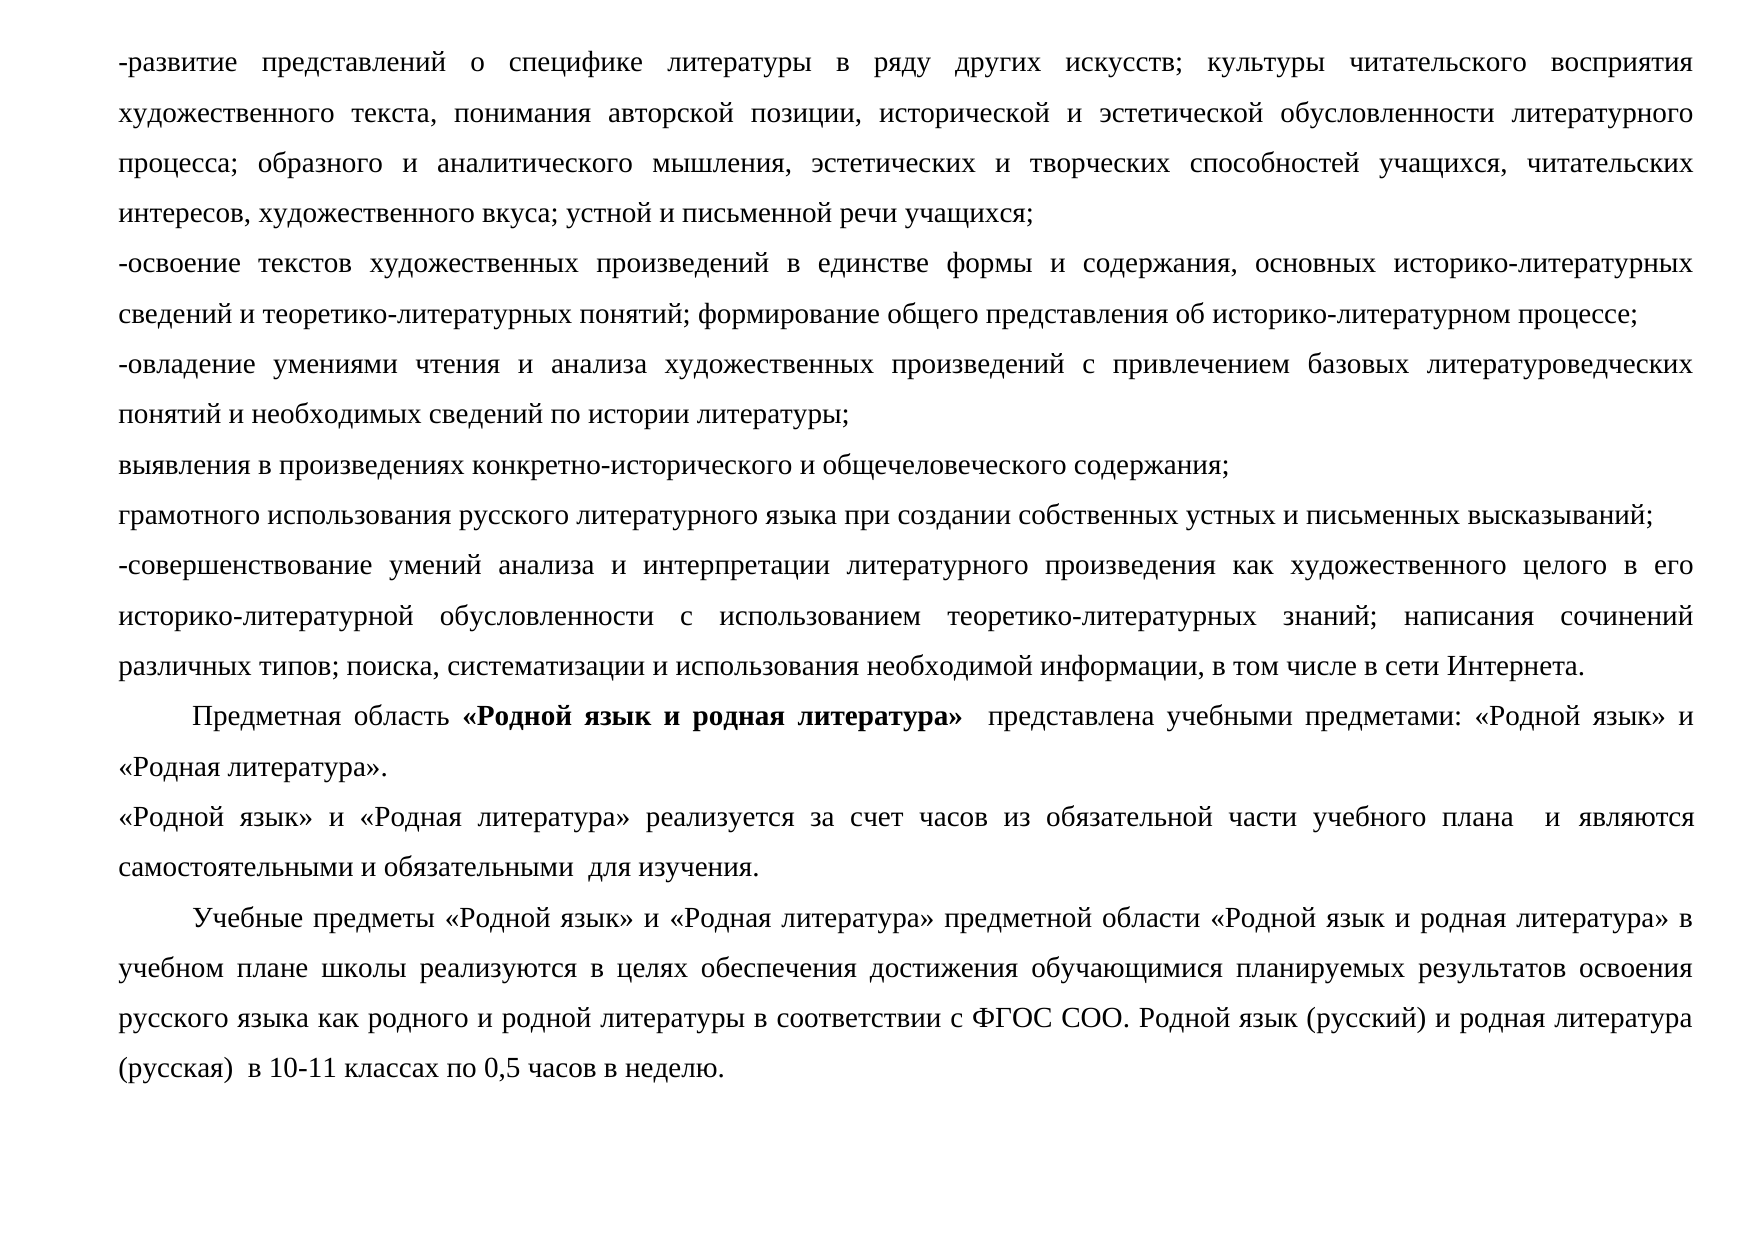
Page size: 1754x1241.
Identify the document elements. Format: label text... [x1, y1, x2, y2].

text -освоение текстов художественных произведений в единстве формы и содержания, основных историко-литературных сведений и теоретико-литературных понятий; формирование общего представления об историко-литературном процессе; [118, 246, 1695, 329]
text Учебные предметы «Родной язык» и «Родная литература» предметной области «Родной язык и родная литература» в учебном плане школы реализуются в целях обеспечения достижения обучающимися планируемых результатов освоения русского языка как родного и родной литературы в соответствии с ФГОС СОО. Родной язык (русский) и родная литература (русская) в 10-11 классах по 0,5 часов в неделю. [118, 900, 1695, 1084]
text -развитие представлений о специфике литературы в ряду других искусств; культуры читательского восприятия художественного текста, понимания авторской позиции, исторической и эстетической обусловленности литературного процесса; образного и аналитического мышления, эстетических и творческих способностей учащихся, читательских интересов, художественного вкуса; устной и письменной речи учащихся; [118, 44, 1695, 229]
text выявления в произведениях конкретно-исторического и общечеловеческого содержания; [118, 447, 1695, 480]
text -совершенствование умений анализа и интерпретации литературного произведения как художественного целого в его историко-литературной обусловленности с использованием теоретико-литературных знаний; написания сочинений различных типов; поиска, систематизации и использования необходимой информации, в том числе в сети Интернета. [118, 547, 1695, 682]
text -овладение умениями чтения и анализа художественных произведений с привлечением базовых литературоведческих понятий и необходимых сведений по истории литературы; [118, 346, 1695, 430]
text «Родной язык» и «Родная литература» реализуется за счет часов из обязательной части учебного плана и являются самостоятельными и обязательными для изучения. [118, 799, 1695, 883]
text грамотного использования русского литературного языка при создании собственных устных и письменных высказываний; [118, 497, 1695, 531]
text Предметная область «Родной язык и родная литература» представлена учебными предметами: «Родной язык» и «Родная литература». [118, 698, 1695, 782]
